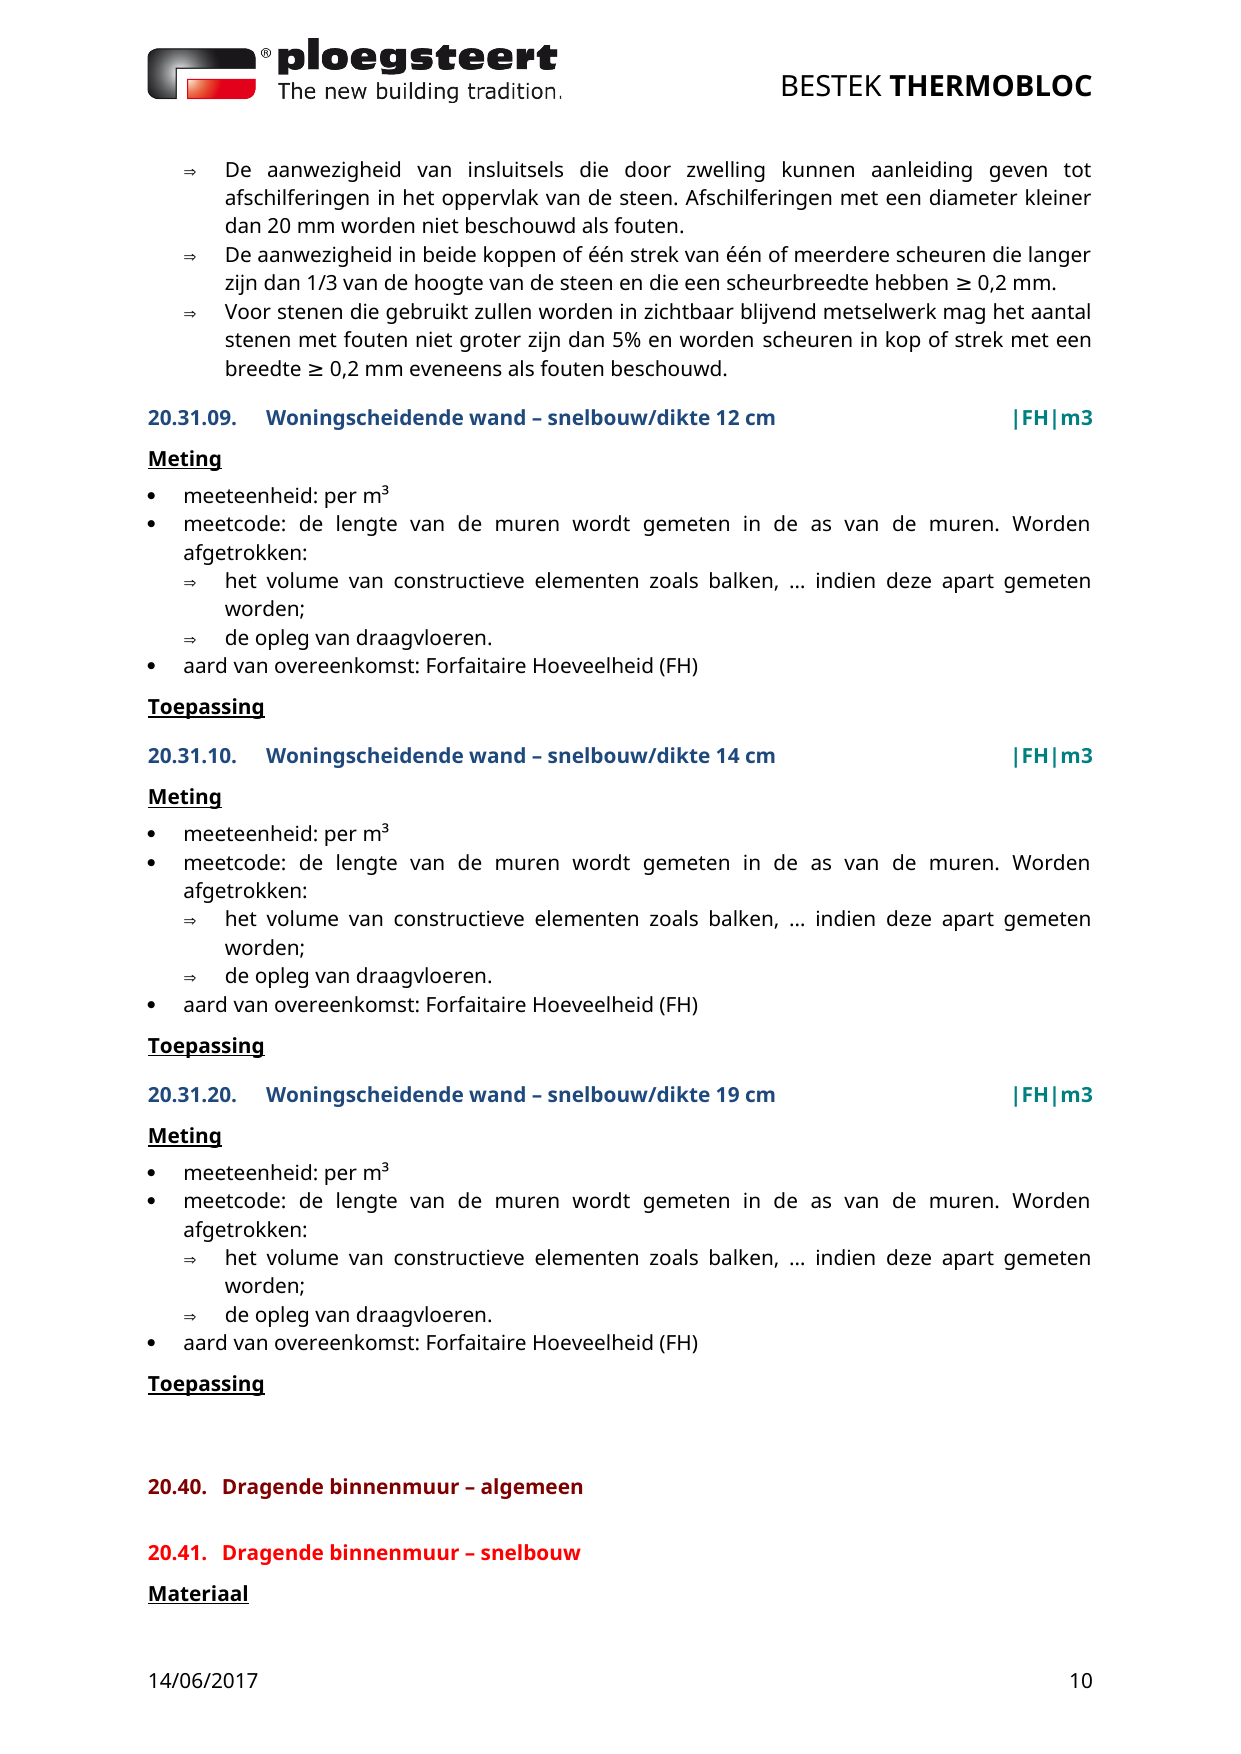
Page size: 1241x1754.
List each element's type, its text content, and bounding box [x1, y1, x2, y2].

text Voor stenen die gebruikt zullen worden in zichtbaar blijvend metselwerk mag het aantal stenen met fouten niet groter zijn dan 5% en worden scheuren in kop of strek met een breedte ≥ 0,2 mm eveneens als fouten beschouwd. [183, 297, 1092, 382]
subtitle Toepassing [148, 692, 1092, 721]
subtitle Meting [148, 1121, 1092, 1149]
subtitle 20.31.20. Woningscheidende wand – snelbouw/dikte 19 cm |FH|m3 [148, 1080, 1092, 1108]
subtitle Meting [148, 444, 1092, 472]
text meeteenheid: per m³ [148, 481, 1092, 509]
subtitle Materiaal [148, 1579, 1092, 1607]
text meetcode: de lengte van de muren wordt gemeten in de as van de muren. Worden afgetrokken: [148, 509, 1092, 566]
text de opleg van draagvloeren. [183, 623, 1092, 651]
text aard van overeenkomst: Forfaitaire Hoeveelheid (FH) [148, 990, 1092, 1018]
text meetcode: de lengte van de muren wordt gemeten in de as van de muren. Worden afgetrokken: [148, 848, 1092, 904]
subtitle 20.31.10. Woningscheidende wand – snelbouw/dikte 14 cm |FH|m3 [148, 742, 1092, 770]
text het volume van constructieve elementen zoals balken, … indien deze apart gemeten worden; [183, 566, 1092, 623]
text De aanwezigheid van insluitsels die door zwelling kunnen aanleiding geven tot afschilferingen in het oppervlak van de steen. Afschilferingen met een diameter kleiner dan 20 mm worden niet beschouwd als fouten. [183, 155, 1092, 240]
text aard van overeenkomst: Forfaitaire Hoeveelheid (FH) [148, 1328, 1092, 1357]
text meeteenheid: per m³ [148, 1158, 1092, 1186]
subtitle 20.31.09. Woningscheidende wand – snelbouw/dikte 12 cm |FH|m3 [148, 403, 1092, 431]
text meeteenheid: per m³ [148, 819, 1092, 848]
text de opleg van draagvloeren. [183, 961, 1092, 990]
text aard van overeenkomst: Forfaitaire Hoeveelheid (FH) [148, 651, 1092, 680]
picture [147, 38, 562, 103]
text het volume van constructieve elementen zoals balken, … indien deze apart gemeten worden; [183, 904, 1092, 961]
subtitle Meting [148, 782, 1092, 811]
subtitle Toepassing [148, 1031, 1092, 1059]
text meetcode: de lengte van de muren wordt gemeten in de as van de muren. Worden afgetrokken: [148, 1186, 1092, 1243]
subtitle 20.40. Dragende binnenmuur – algemeen [148, 1472, 1092, 1501]
text de opleg van draagvloeren. [183, 1300, 1092, 1328]
subtitle Toepassing [148, 1369, 1092, 1398]
subtitle 20.41. Dragende binnenmuur – snelbouw [148, 1538, 1092, 1566]
text De aanwezigheid in beide koppen of één strek van één of meerdere scheuren die langer zijn dan 1/3 van de hoogte van de steen en die een scheurbreedte hebben ≥ 0,2 mm. [183, 240, 1092, 297]
text het volume van constructieve elementen zoals balken, … indien deze apart gemeten worden; [183, 1243, 1092, 1300]
